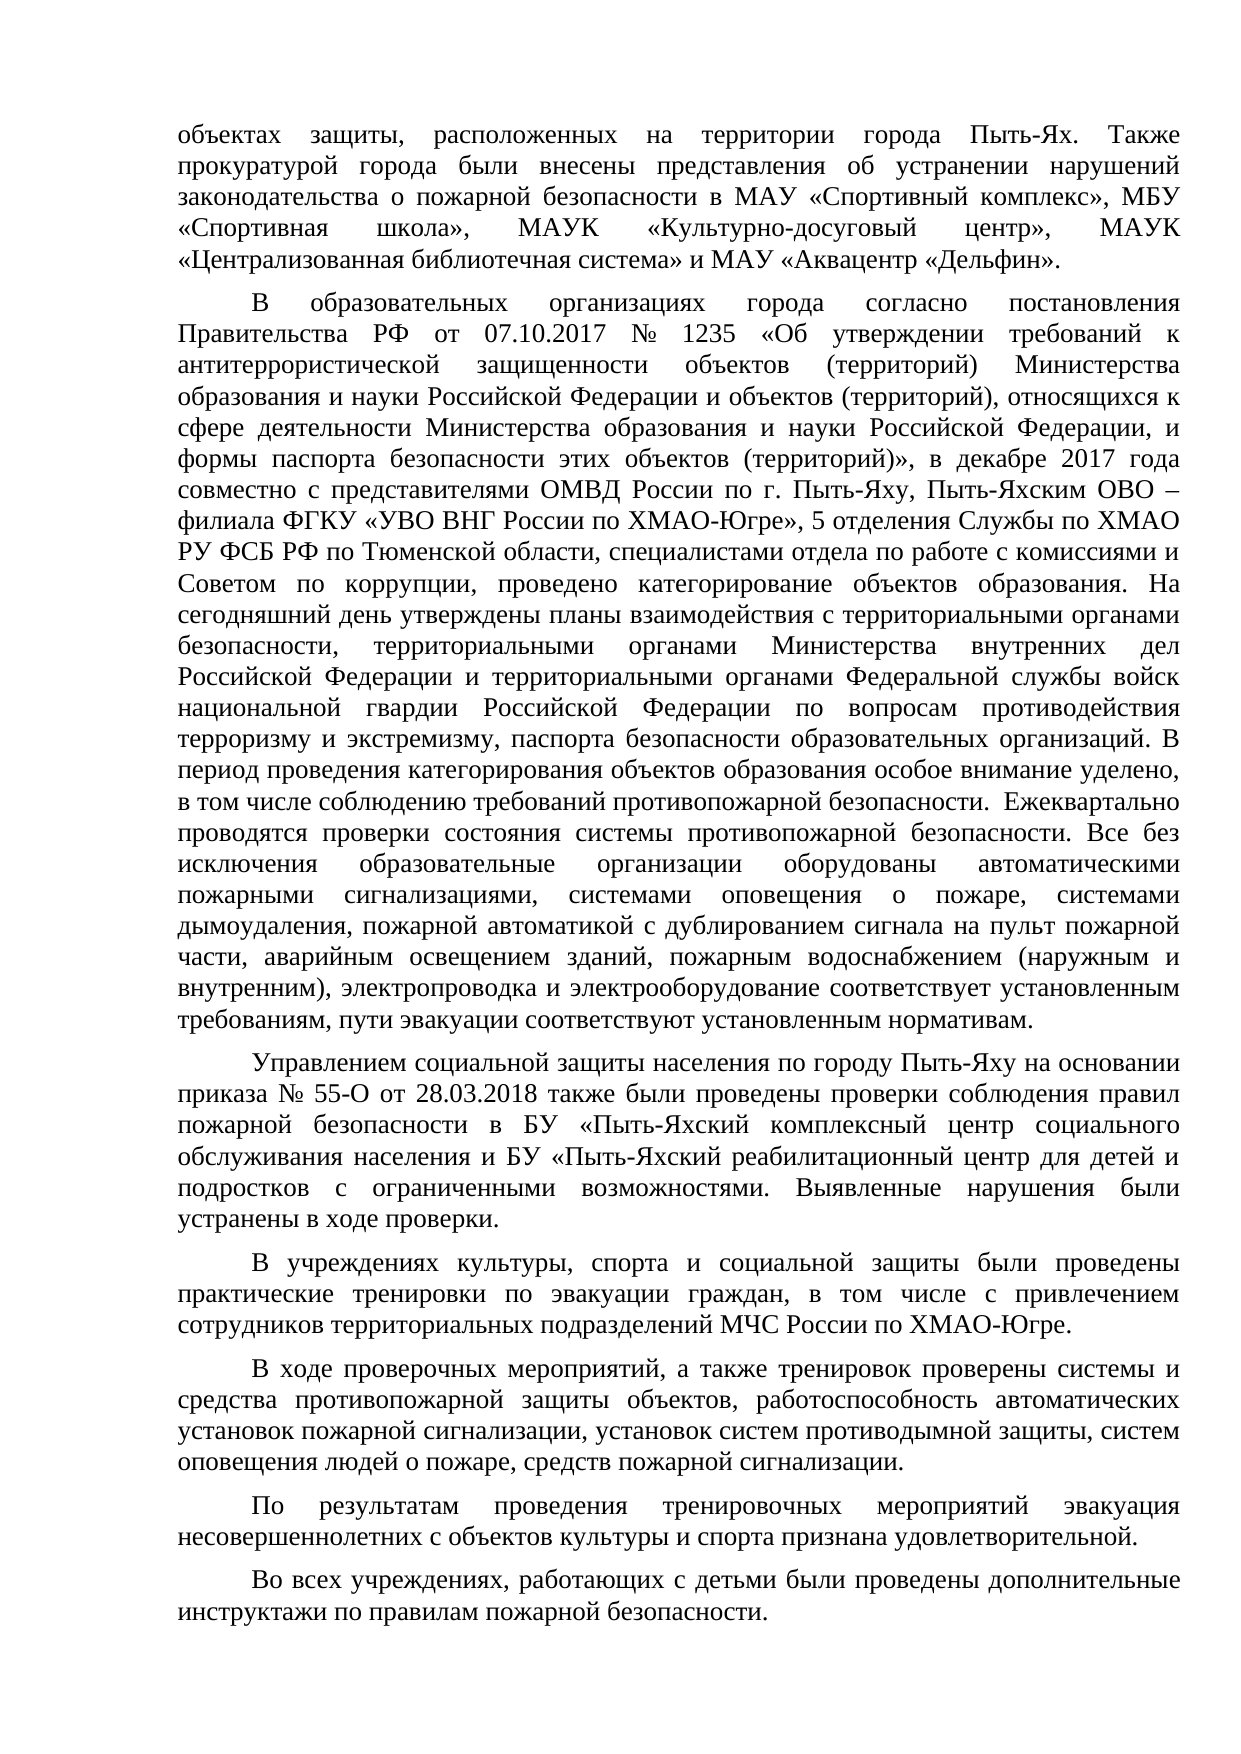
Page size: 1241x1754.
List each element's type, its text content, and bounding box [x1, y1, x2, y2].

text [177, 118, 1181, 274]
text В образовательных организациях города согласно постановления Правительства РФ от 07.10.2017 № 1235 «Об утверждении требований к антитеррористической защищенности объектов (территорий) Министерства образования и науки Российской Федерации и объектов (территорий), относящихся к сфере деятельности Министерства образования и науки Российской Федерации, и формы паспорта безопасности этих объектов (территорий)», в декабре 2017 года совместно с представителями ОМВД России по г. Пыть-Яху, Пыть-Яхским ОВО – филиала ФГКУ «УВО ВНГ России по ХМАО-Югре», 5 отделения Службы по ХМАО РУ ФСБ РФ по Тюменской области, специалистами отдела по работе с комиссиями и Советом по коррупции, проведено категорирование объектов образования. На сегодняшний день утверждены планы взаимодействия с территориальными органами безопасности, территориальными органами Министерства внутренних дел Российской Федерации и территориальными органами Федеральной службы войск национальной гвардии Российской Федерации по вопросам противодействия терроризму и экстремизму, паспорта безопасности образовательных организаций. В период проведения категорирования объектов образования особое внимание уделено, в том числе соблюдению требований противопожарной безопасности. Ежеквартально проводятся проверки состояния системы противопожарной безопасности. Все без исключения образовательные организации оборудованы автоматическими пожарными сигнализациями, системами оповещения о пожаре, системами дымоудаления, пожарной автоматикой с дублированием сигнала на пульт пожарной части, аварийным освещением зданий, пожарным водоснабжением (наружным и внутренним), электропроводка и электрооборудование соответствует установленным требованиям, пути эвакуации соответствуют установленным нормативам. [177, 286, 1181, 1034]
text По результатам проведения тренировочных мероприятий эвакуация несовершеннолетних с объектов культуры и спорта признана удовлетворительной. [177, 1489, 1181, 1551]
text В учреждениях культуры, спорта и социальной защиты были проведены практические тренировки по эвакуации граждан, в том числе с привлечением сотрудников территориальных подразделений МЧС России по ХМАО-Югре. [177, 1246, 1181, 1339]
text Во всех учреждениях, работающих с детьми были проведены дополнительные инструктажи по правилам пожарной безопасности. [177, 1563, 1181, 1626]
text В ходе проверочных мероприятий, а также тренировок проверены системы и средства противопожарной защиты объектов, работоспособность автоматических установок пожарной сигнализации, установок систем противодымной защиты, систем оповещения людей о пожаре, средств пожарной сигнализации. [177, 1352, 1181, 1476]
text Управлением социальной защиты населения по городу Пыть-Яху на основании приказа № 55-О от 28.03.2018 также были проведены проверки соблюдения правил пожарной безопасности в БУ «Пыть-Яхский комплексный центр социального обслуживания населения и БУ «Пыть-Яхский реабилитационный центр для детей и подростков с ограниченными возможностями. Выявленные нарушения были устранены в ходе проверки. [177, 1046, 1181, 1233]
